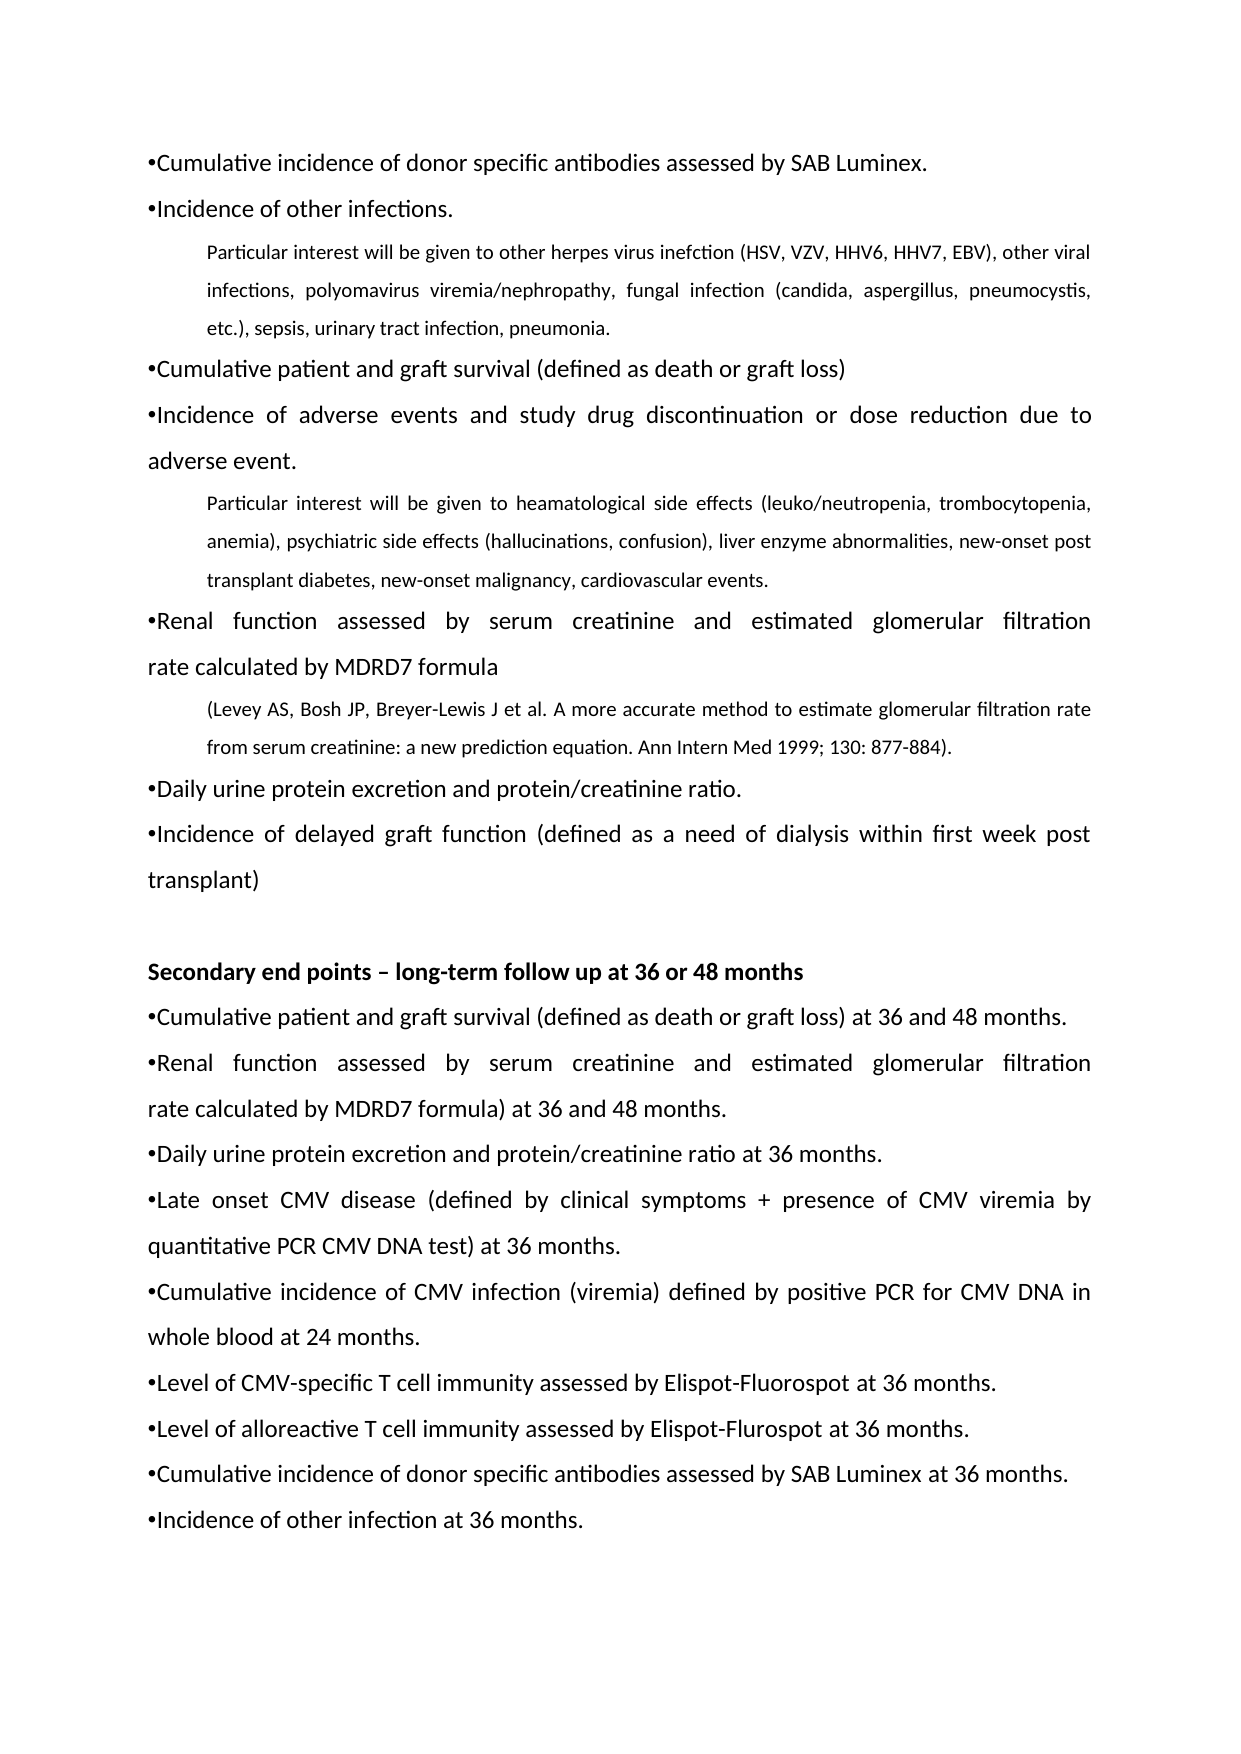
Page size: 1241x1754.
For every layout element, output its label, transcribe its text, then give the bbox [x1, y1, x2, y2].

text Cumulative incidence of donor specific antibodies assessed by SAB Luminex. [148, 148, 1093, 178]
text Cumulative patient and graft survival (defined as death or graft loss) at 36 and 48 months. [148, 1001, 1093, 1032]
text Late onset CMV disease (defined by clinical symptoms + presence of CMV viremia by quantitative PCR CMV DNA test) at 36 months. [148, 1184, 1093, 1261]
text Incidence of delayed graft function (defined as a need of dialysis within first week post transplant) [148, 818, 1093, 895]
text Daily urine protein excretion and protein/creatinine ratio at 36 months. [148, 1138, 1093, 1169]
text Incidence of other infections. [148, 193, 1093, 224]
text Incidence of adverse events and study drug discontinuation or dose reduction due to adverse event. [148, 399, 1093, 475]
text Daily urine protein excretion and protein/creatinine ratio. [148, 773, 1093, 803]
text Cumulative incidence of CMV infection (viremia) defined by positive PCR for CMV DNA in whole blood at 24 months. [148, 1276, 1093, 1352]
text (Levey AS, Bosh JP, Breyer-Lewis J et al. A more accurate method to estimate glomerular filtration rate from serum creatinine: a new prediction equation. Ann Intern Med 1999; 130: 877-884). [207, 696, 1093, 760]
text Secondary end points – long-term follow up at 36 or 48 months [148, 956, 1093, 986]
text Incidence of other infection at 36 months. [148, 1504, 1093, 1535]
text Cumulative patient and graft survival (defined as death or graft loss) [148, 353, 1093, 384]
text Cumulative incidence of donor specific antibodies assessed by SAB Luminex at 36 months. [148, 1459, 1093, 1489]
text Particular interest will be given to other herpes virus inefction (HSV, VZV, HHV6, HHV7, EBV), other viral infections, polyomavirus viremia/nephropathy, fungal infection (candida, aspergillus, pneumocystis, etc.), sepsis, urinary tract infection, pneumonia. [207, 239, 1093, 341]
text Level of alloreactive T cell immunity assessed by Elispot-Flurospot at 36 months. [148, 1413, 1093, 1443]
text Level of CMV-specific T cell immunity assessed by Elispot-Fluorospot at 36 months. [148, 1367, 1093, 1398]
text Renal function assessed by serum creatinine and estimated glomerular filtration rate calculated by MDRD7 formula) at 36 and 48 months. [148, 1047, 1093, 1123]
text Particular interest will be given to heamatological side effects (leuko/neutropenia, trombocytopenia, anemia), psychiatric side effects (hallucinations, confusion), liver enzyme abnormalities, new-onset post transplant diabetes, new-onset malignancy, cardiovascular events. [207, 491, 1093, 592]
text Renal function assessed by serum creatinine and estimated glomerular filtration rate calculated by MDRD7 formula [148, 605, 1093, 681]
